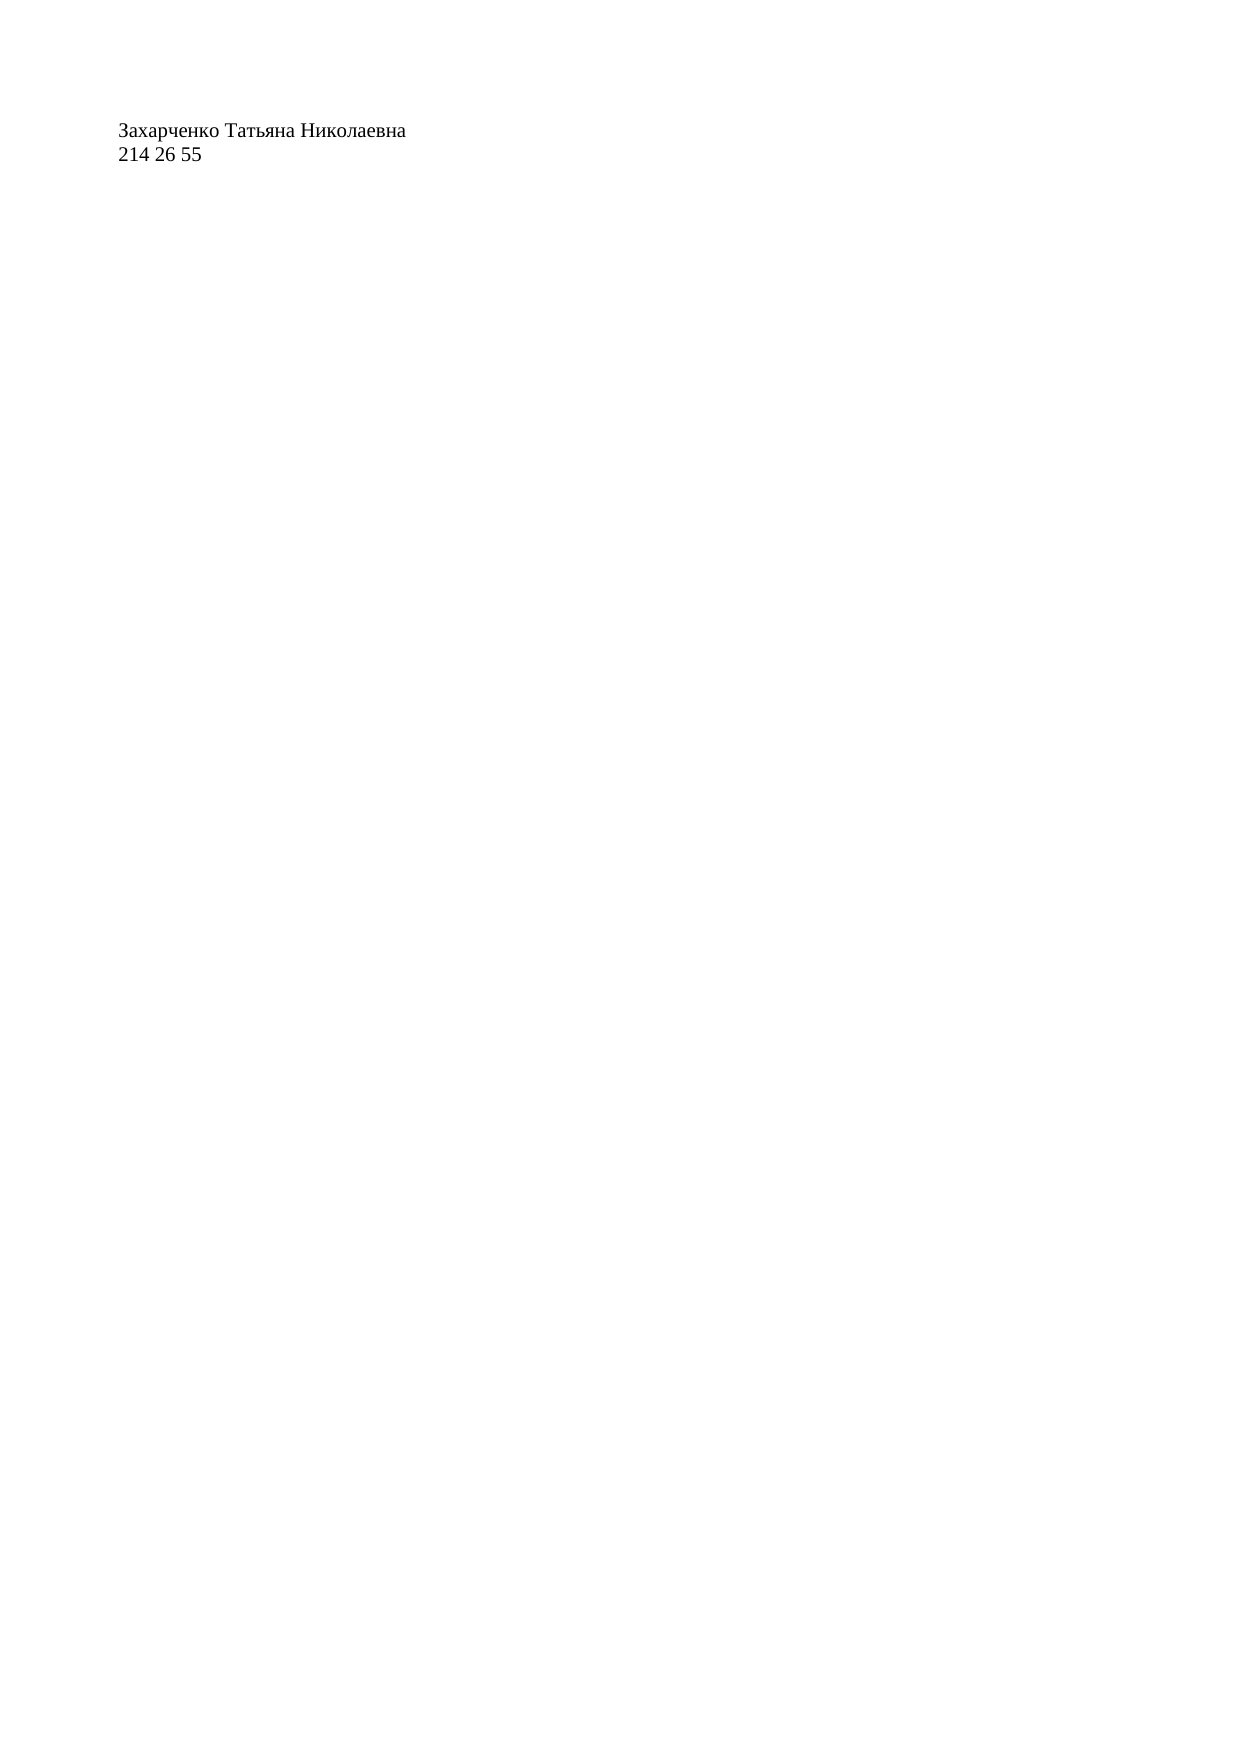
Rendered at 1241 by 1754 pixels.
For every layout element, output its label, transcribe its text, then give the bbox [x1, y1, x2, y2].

text 214 26 55 [118, 142, 1152, 166]
text Захарченко Татьяна Николаевна [118, 118, 1152, 142]
